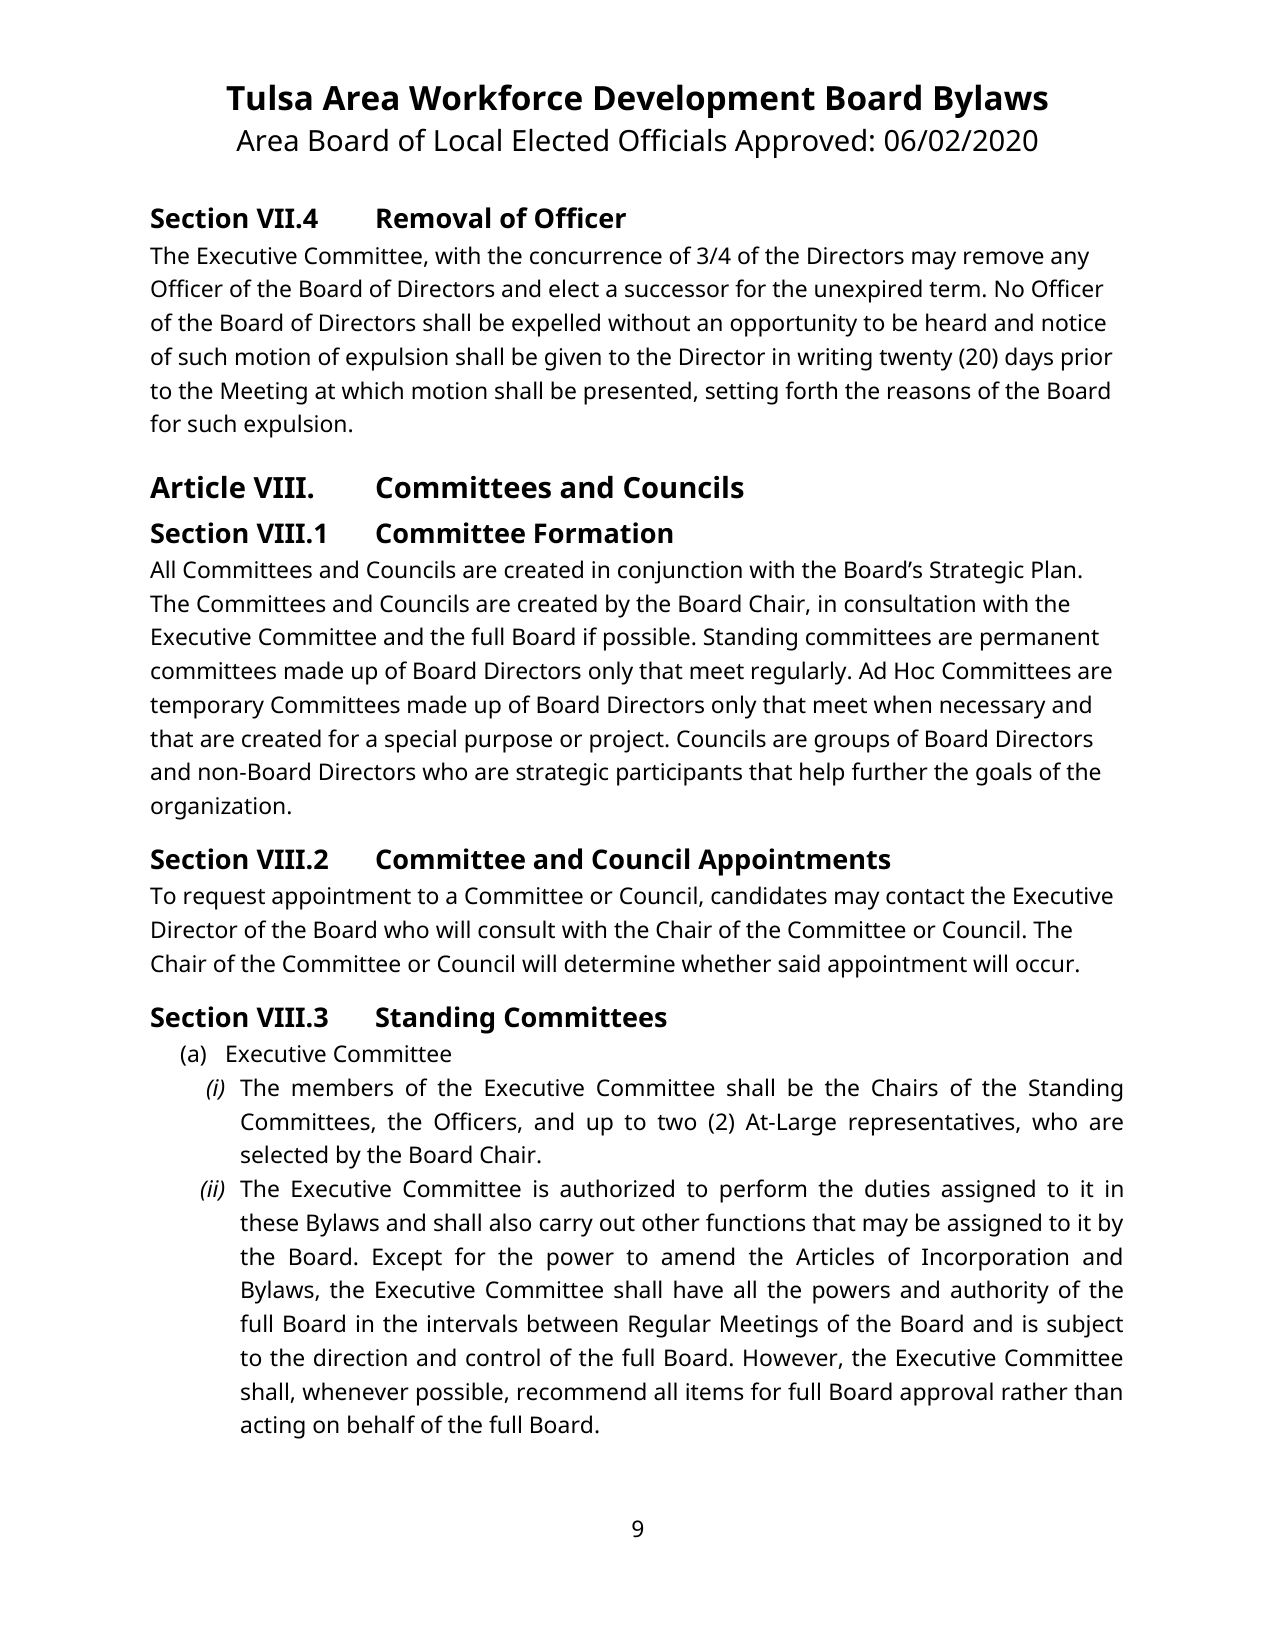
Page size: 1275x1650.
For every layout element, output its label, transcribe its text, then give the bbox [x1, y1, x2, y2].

subtitle Committee Formation [150, 514, 1125, 551]
text The Executive Committee, with the concurrence of 3/4 of the Directors may remove any Officer of the Board of Directors and elect a successor for the unexpired term. No Officer of the Board of Directors shall be expelled without an opportunity to be heard and notice of such motion of expulsion shall be given to the Director in writing twenty (20) days prior to the Meeting at which motion shall be presented, setting forth the reasons of the Board for such expulsion. [150, 239, 1125, 439]
subtitle Removal of Officer [150, 200, 1125, 237]
subtitle Committee and Council Appointments [150, 841, 1125, 877]
list Executive Committee [180, 1038, 1125, 1069]
text All Committees and Councils are created in conjunction with the Board’s Strategic Plan. The Committees and Councils are created by the Board Chair, in consultation with the Executive Committee and the full Board if possible. Standing committees are permanent committees made up of Board Directors only that meet regularly. Ad Hoc Committees are temporary Committees made up of Board Directors only that meet when necessary and that are created for a special purpose or project. Councils are groups of Board Directors and non-Board Directors who are strategic participants that help further the goals of the organization. [150, 554, 1125, 821]
list The Executive Committee is authorized to perform the duties assigned to it in these Bylaws and shall also carry out other functions that may be assigned to it by the Board. Except for the power to amend the Articles of Incorporation and Bylaws, the Executive Committee shall have all the powers and authority of the full Board in the intervals between Regular Meetings of the Board and is subject to the direction and control of the full Board. However, the Executive Committee shall, whenever possible, recommend all items for full Board approval rather than acting on behalf of the full Board. [225, 1173, 1125, 1441]
text To request appointment to a Committee or Council, candidates may contact the Executive Director of the Board who will consult with the Chair of the Committee or Council. The Chair of the Committee or Council will determine whether said appointment will occur. [150, 880, 1125, 979]
subtitle Standing Committees [150, 998, 1125, 1035]
list The members of the Executive Committee shall be the Chairs of the Standing Committees, the Officers, and up to two (2) At-Large representatives, who are selected by the Board Chair. [225, 1072, 1125, 1171]
subtitle Committees and Councils [150, 467, 1125, 507]
